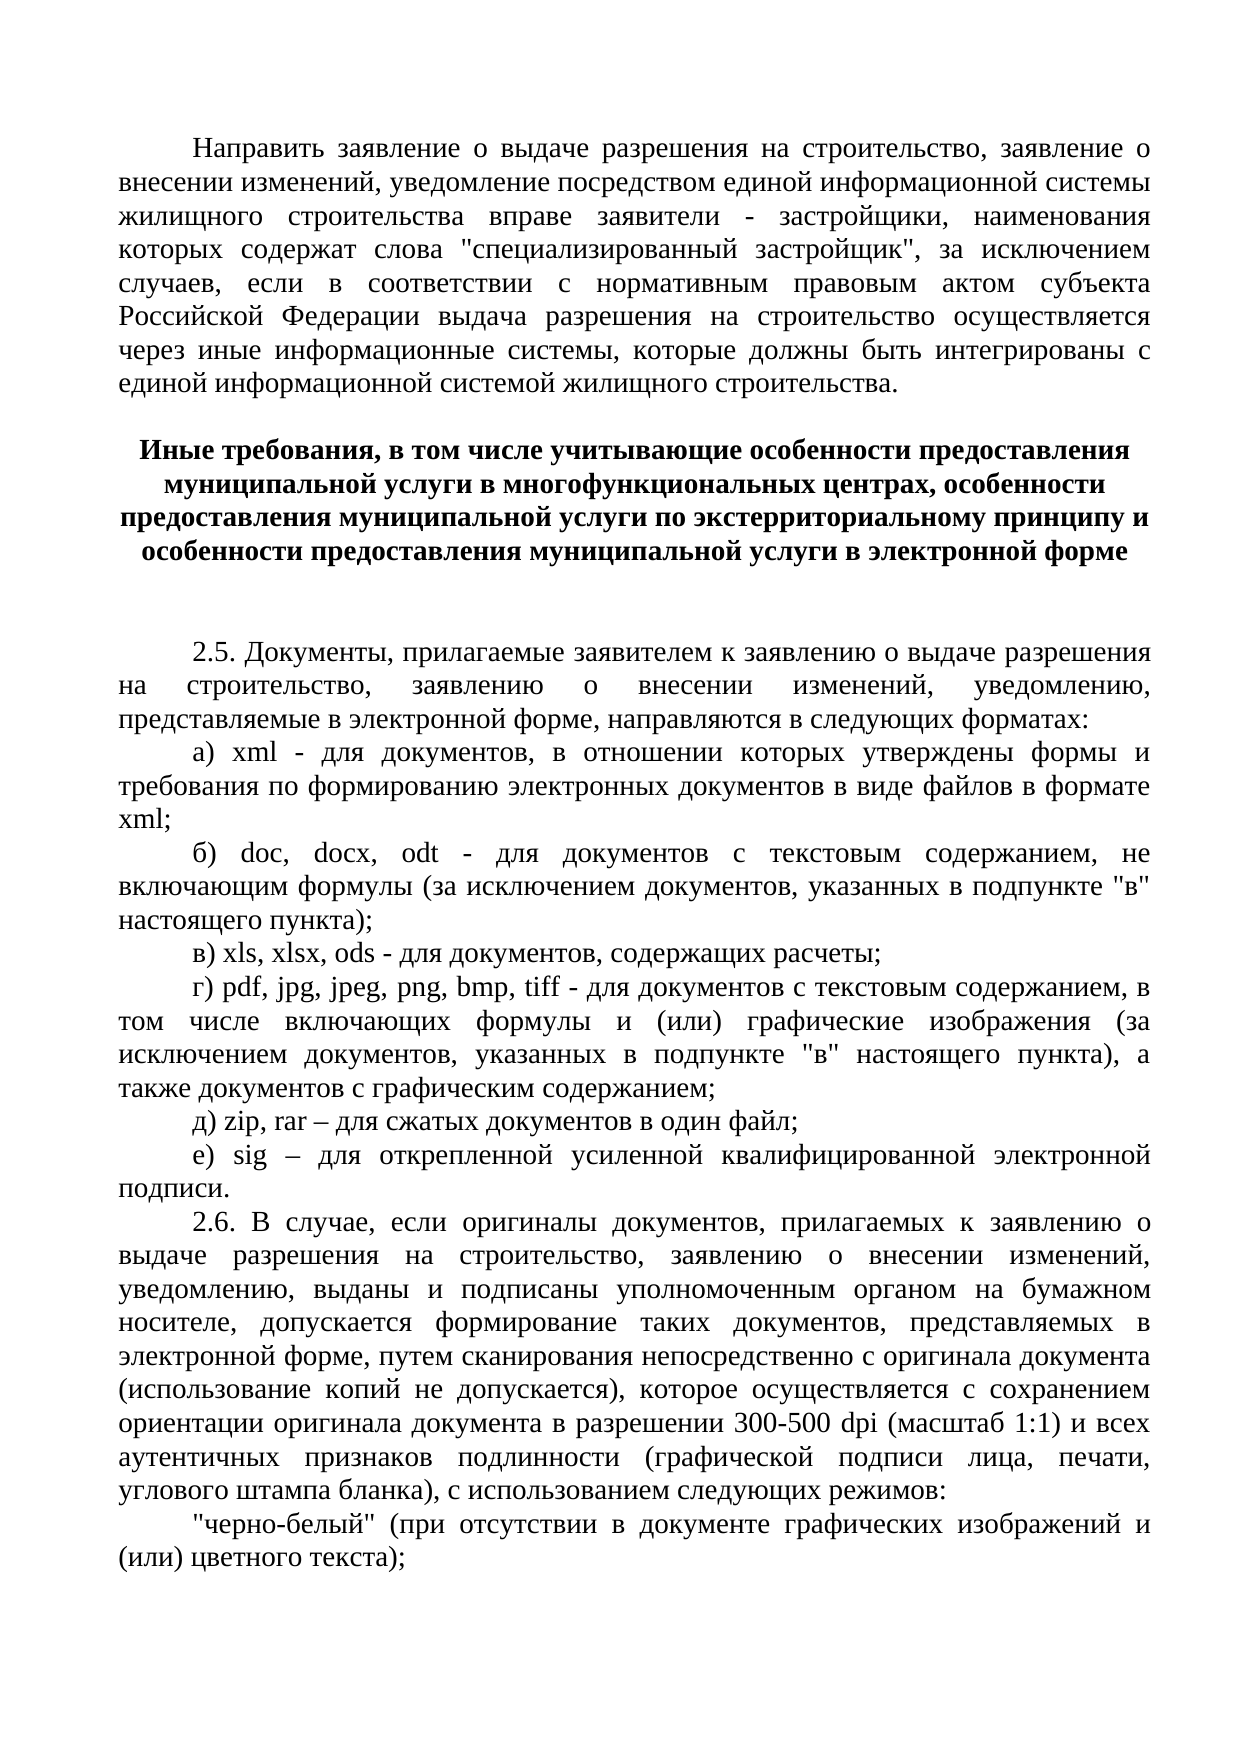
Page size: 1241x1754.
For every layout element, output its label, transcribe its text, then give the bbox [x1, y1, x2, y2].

text г) pdf, jpg, jpeg, png, bmp, tiff - для документов с текстовым содержанием, в том числе включающих формулы и (или) графические изображения (за исключением документов, указанных в подпункте "в" настоящего пункта), а также документов с графическим содержанием; [118, 969, 1152, 1103]
text в) xls, xlsx, ods - для документов, содержащих расчеты; [118, 936, 1152, 969]
text д) zip, rar – для сжатых документов в один файл; [118, 1103, 1152, 1137]
text "черно-белый" (при отсутствии в документе графических изображений и (или) цветного текста); [118, 1506, 1152, 1573]
text б) doc, docx, odt - для документов с текстовым содержанием, не включающим формулы (за исключением документов, указанных в подпункте "в" настоящего пункта); [118, 835, 1152, 936]
text Направить заявление о выдаче разрешения на строительство, заявление о внесении изменений, уведомление посредством единой информационной системы жилищного строительства вправе заявители - застройщики, наименования которых содержат слова "специализированный застройщик", за исключением случаев, если в соответствии с нормативным правовым актом субъекта Российской Федерации выдача разрешения на строительство осуществляется через иные информационные системы, которые должны быть интегрированы с единой информационной системой жилищного строительства. [118, 131, 1152, 399]
text Иные требования, в том числе учитывающие особенности предоставления муниципальной услуги в многофункциональных центрах, особенности предоставления муниципальной услуги по экстерриториальному принципу и особенности предоставления муниципальной услуги в электронной форме [118, 432, 1152, 567]
text а) xml - для документов, в отношении которых утверждены формы и требования по формированию электронных документов в виде файлов в формате xml; [118, 734, 1152, 835]
text 2.5. Документы, прилагаемые заявителем к заявлению о выдаче разрешения на строительство, заявлению о внесении изменений, уведомлению, представляемые в электронной форме, направляются в следующих форматах: [118, 634, 1152, 734]
text 2.6. В случае, если оригиналы документов, прилагаемых к заявлению о выдаче разрешения на строительство, заявлению о внесении изменений, уведомлению, выданы и подписаны уполномоченным органом на бумажном носителе, допускается формирование таких документов, представляемых в электронной форме, путем сканирования непосредственно с оригинала документа (использование копий не допускается), которое осуществляется с сохранением ориентации оригинала документа в разрешении 300-500 dpi (масштаб 1:1) и всех аутентичных признаков подлинности (графической подписи лица, печати, углового штампа бланка), с использованием следующих режимов: [118, 1204, 1152, 1506]
text е) sig – для открепленной усиленной квалифицированной электронной подписи. [118, 1137, 1152, 1204]
